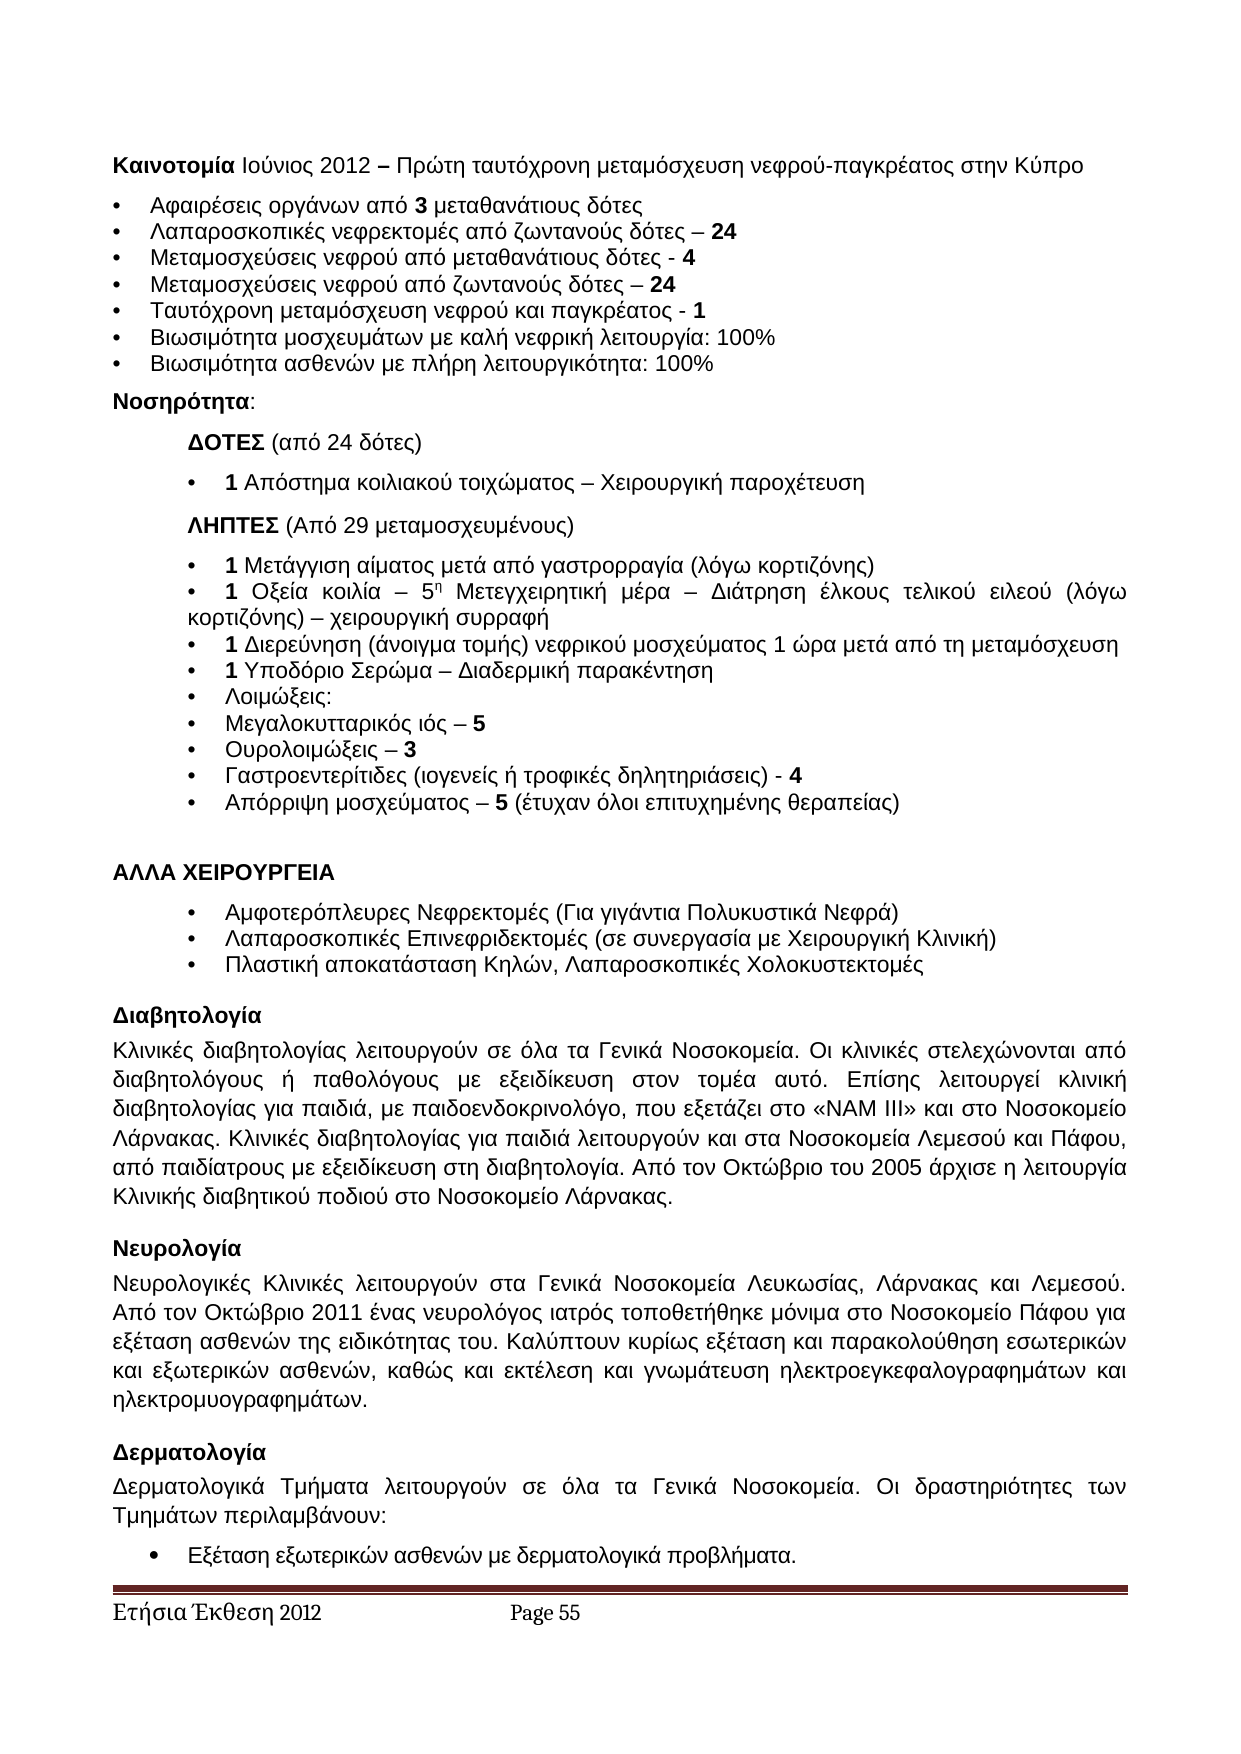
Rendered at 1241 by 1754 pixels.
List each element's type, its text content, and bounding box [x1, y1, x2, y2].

list Πλαστική αποκατάσταση Κηλών, Λαπαροσκοπικές Χολοκυστεκτομές [187, 951, 1128, 977]
text Δερματολογικά Τμήματα λειτουργούν σε όλα τα Γενικά Νοσοκομεία. Οι δραστηριότητες των Τμημάτων περιλαμβάνουν: [112, 1471, 1128, 1529]
subtitle Νευρολογία [112, 1235, 1128, 1261]
list Βιωσιμότητα ασθενών με πλήρη λειτουργικότητα: 100% [112, 350, 1128, 376]
list Απόρριψη μοσχεύματος – 5 (έτυχαν όλοι επιτυχημένης θεραπείας) [187, 789, 1128, 815]
text Κλινικές διαβητολογίας λειτουργούν σε όλα τα Γενικά Νοσοκομεία. Οι κλινικές στελεχώνονται από διαβητολόγους ή παθολόγους με εξειδίκευση στον τομέα αυτό. Επίσης λειτουργεί κλινική διαβητολογίας για παιδιά, με παιδοενδοκρινολόγο, που εξετάζει στο «ΝΑΜ ΙΙΙ» και στο Νοσοκομείο Λάρνακας. Κλινικές διαβητολογίας για παιδιά λειτουργούν και στα Νοσοκομεία Λεμεσού και Πάφου, από παιδίατρους με εξειδίκευση στη διαβητολογία. Από τον Οκτώβριο του 2005 άρχισε η λειτουργία Κλινικής διαβητικού ποδιού στο Νοσοκομείο Λάρνακας. [112, 1035, 1128, 1210]
text ΛHΠΤΕΣ (Από 29 μεταμοσχευμένους) [187, 510, 1128, 539]
list 1 Μετάγγιση αίματος μετά από γαστρορραγία (λόγω κορτιζόνης) [187, 552, 1128, 578]
list Λαπαροσκοπικές Επινεφριδεκτομές (σε συνεργασία με Χειρουργική Κλινική) [187, 925, 1128, 951]
list Βιωσιμότητα μοσχευμάτων με καλή νεφρική λειτουργία: 100% [112, 323, 1128, 350]
list 1 Απόστημα κοιλιακού τοιχώματος – Χειρουργική παροχέτευση [187, 469, 1128, 496]
list Μεταμοσχεύσεις νεφρού από μεταθανάτιους δότες - 4 [112, 244, 1128, 271]
list 1 Οξεία κοιλία – 5η Μετεγχειρητική μέρα – Διάτρηση έλκους τελικού ειλεού (λόγω κορτιζόνης) – χειρουργική συρραφή [187, 578, 1128, 631]
list Ουρολοιμώξεις – 3 [187, 736, 1128, 762]
list Εξέταση εξωτερικών ασθενών με δερματολογικά προβλήματα. [150, 1542, 1128, 1568]
list Μεγαλοκυτταρικός ιός – 5 [187, 710, 1128, 736]
list 1 Υποδόριο Σερώμα – Διαδερμική παρακέντηση [187, 657, 1128, 683]
list Λοιμώξεις: [187, 683, 1128, 710]
list Λαπαροσκοπικές νεφρεκτομές από ζωντανούς δότες – 24 [112, 218, 1128, 244]
text Νευρολογικές Κλινικές λειτουργούν στα Γενικά Νοσοκομεία Λευκωσίας, Λάρνακας και Λεμεσού. Από τον Οκτώβριο 2011 ένας νευρολόγος ιατρός τοποθετήθηκε μόνιμα στο Νοσοκομείο Πάφου για εξέταση ασθενών της ειδικότητας του. Καλύπτουν κυρίως εξέταση και παρακολούθηση εσωτερικών και εξωτερικών ασθενών, καθώς και εκτέλεση και γνωμάτευση ηλεκτροεγκεφαλογραφημάτων και ηλεκτρομυογραφημάτων. [112, 1268, 1128, 1413]
text Καινοτομία Ιούνιος 2012 – Πρώτη ταυτόχρονη μεταμόσχευση νεφρού-παγκρέατος στην Κύπρο [112, 150, 1128, 179]
list Ταυτόχρονη μεταμόσχευση νεφρού και παγκρέατος - 1 [112, 297, 1128, 323]
subtitle Δερματολογία [112, 1438, 1128, 1465]
text ΔΟΤΕΣ (από 24 δότες) [112, 427, 1128, 457]
list Γαστροεντερίτιδες (ιογενείς ή τροφικές δηλητηριάσεις) - 4 [187, 762, 1128, 789]
list Μεταμοσχεύσεις νεφρού από ζωντανούς δότες – 24 [112, 271, 1128, 297]
text ΑΛΛΑ ΧΕΙΡΟΥΡΓΕΙΑ [112, 857, 1128, 886]
list Αφαιρέσεις οργάνων από 3 μεταθανάτιους δότες [112, 192, 1128, 218]
list 1 Διερεύνηση (άνοιγμα τομής) νεφρικού μοσχεύματος 1 ώρα μετά από τη μεταμόσχευση [187, 631, 1128, 657]
subtitle Διαβητολογία [112, 1002, 1128, 1029]
text Νοσηρότητα: [112, 386, 1128, 415]
list Αμφοτερόπλευρες Νεφρεκτομές (Για γιγάντια Πολυκυστικά Νεφρά) [187, 898, 1128, 925]
